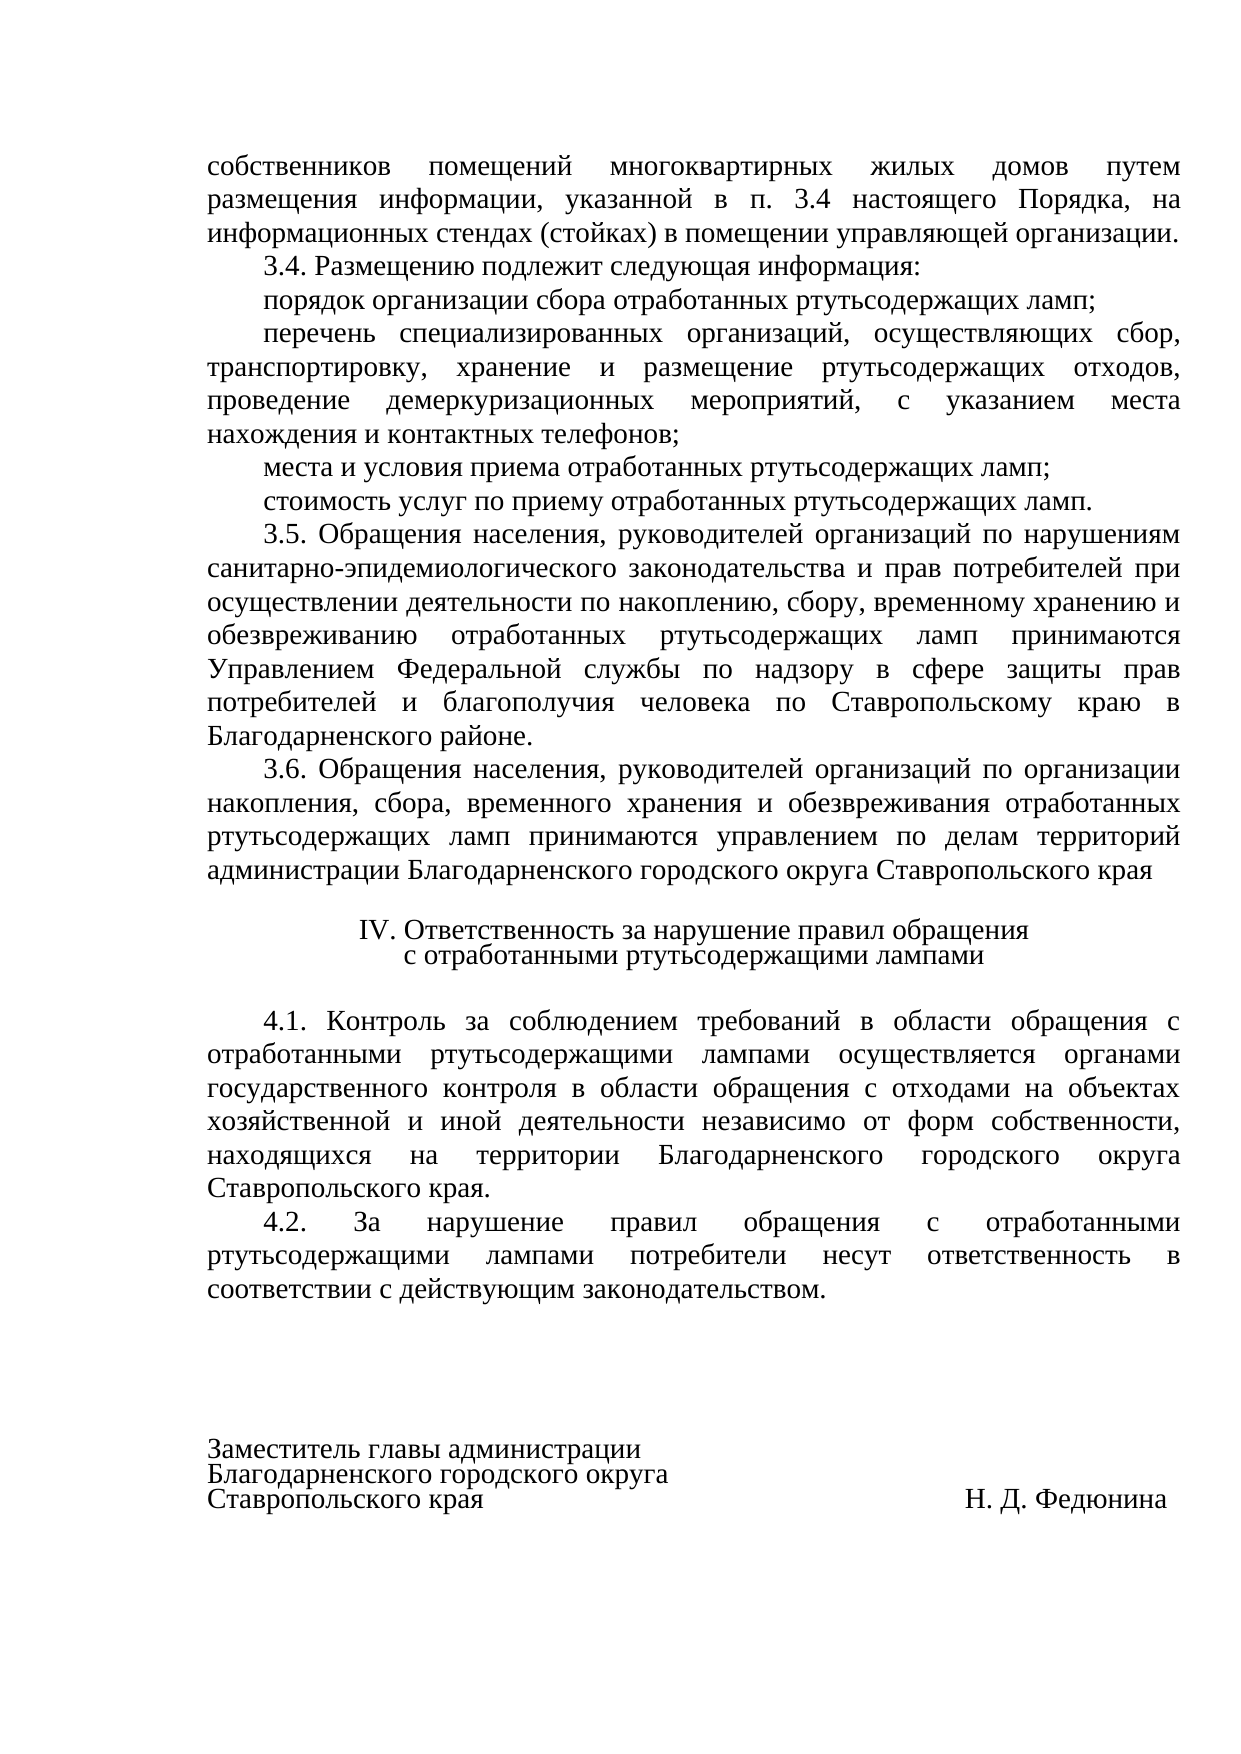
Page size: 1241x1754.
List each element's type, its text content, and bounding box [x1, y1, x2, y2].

text 4.1. Контроль за соблюдением требований в области обращения с отработанными ртутьсодержащими лампами осуществляется органами государственного контроля в области обращения с отходами на объектах хозяйственной и иной деятельности независимо от форм собственности, находящихся на территории Благодарненского городского округа Ставропольского края. [207, 1003, 1181, 1204]
text 3.5. Обращения населения, руководителей организаций по нарушениям санитарно-эпидемиологического законодательства и прав потребителей при осуществлении деятельности по накоплению, сбору, временному хранению и обезвреживанию отработанных ртутьсодержащих ламп принимаются Управлением Федеральной службы по надзору в сфере защиты прав потребителей и благополучия человека по Ставропольскому краю в Благодарненского районе. [207, 517, 1181, 751]
text Благодарненского городского округа [207, 1464, 1181, 1489]
text 3.4. Размещению подлежит следующая информация: [207, 248, 1181, 282]
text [207, 148, 1181, 248]
text с отработанными ртутьсодержащими лампами [207, 944, 1181, 969]
text перечень специализированных организаций, осуществляющих сбор, транспортировку, хранение и размещение ртутьсодержащих отходов, проведение демеркуризационных мероприятий, с указанием места нахождения и контактных телефонов; [207, 315, 1181, 449]
text Заместитель главы администрации [207, 1439, 1181, 1464]
text 4.2. За нарушение правил обращения с отработанными ртутьсодержащими лампами потребители несут ответственность в соответствии с действующим законодательством. [207, 1204, 1181, 1304]
text Ставропольского края Н. Д. Федюнина [1017, 1489, 1181, 1514]
text IV. Ответственность за нарушение правил обращения [207, 919, 1181, 944]
text 3.6. Обращения населения, руководителей организаций по организации накопления, сбора, временного хранения и обезвреживания отработанных ртутьсодержащих ламп принимаются управлением по делам территорий администрации Благодарненского городского округа Ставропольского края [207, 751, 1181, 886]
text порядок организации сбора отработанных ртутьсодержащих ламп; [207, 282, 1181, 315]
text места и условия приема отработанных ртутьсодержащих ламп; [207, 449, 1181, 483]
text стоимость услуг по приему отработанных ртутьсодержащих ламп. [207, 483, 1181, 517]
text Ставропольского края Н. Д. Федюнина [207, 1489, 1007, 1514]
